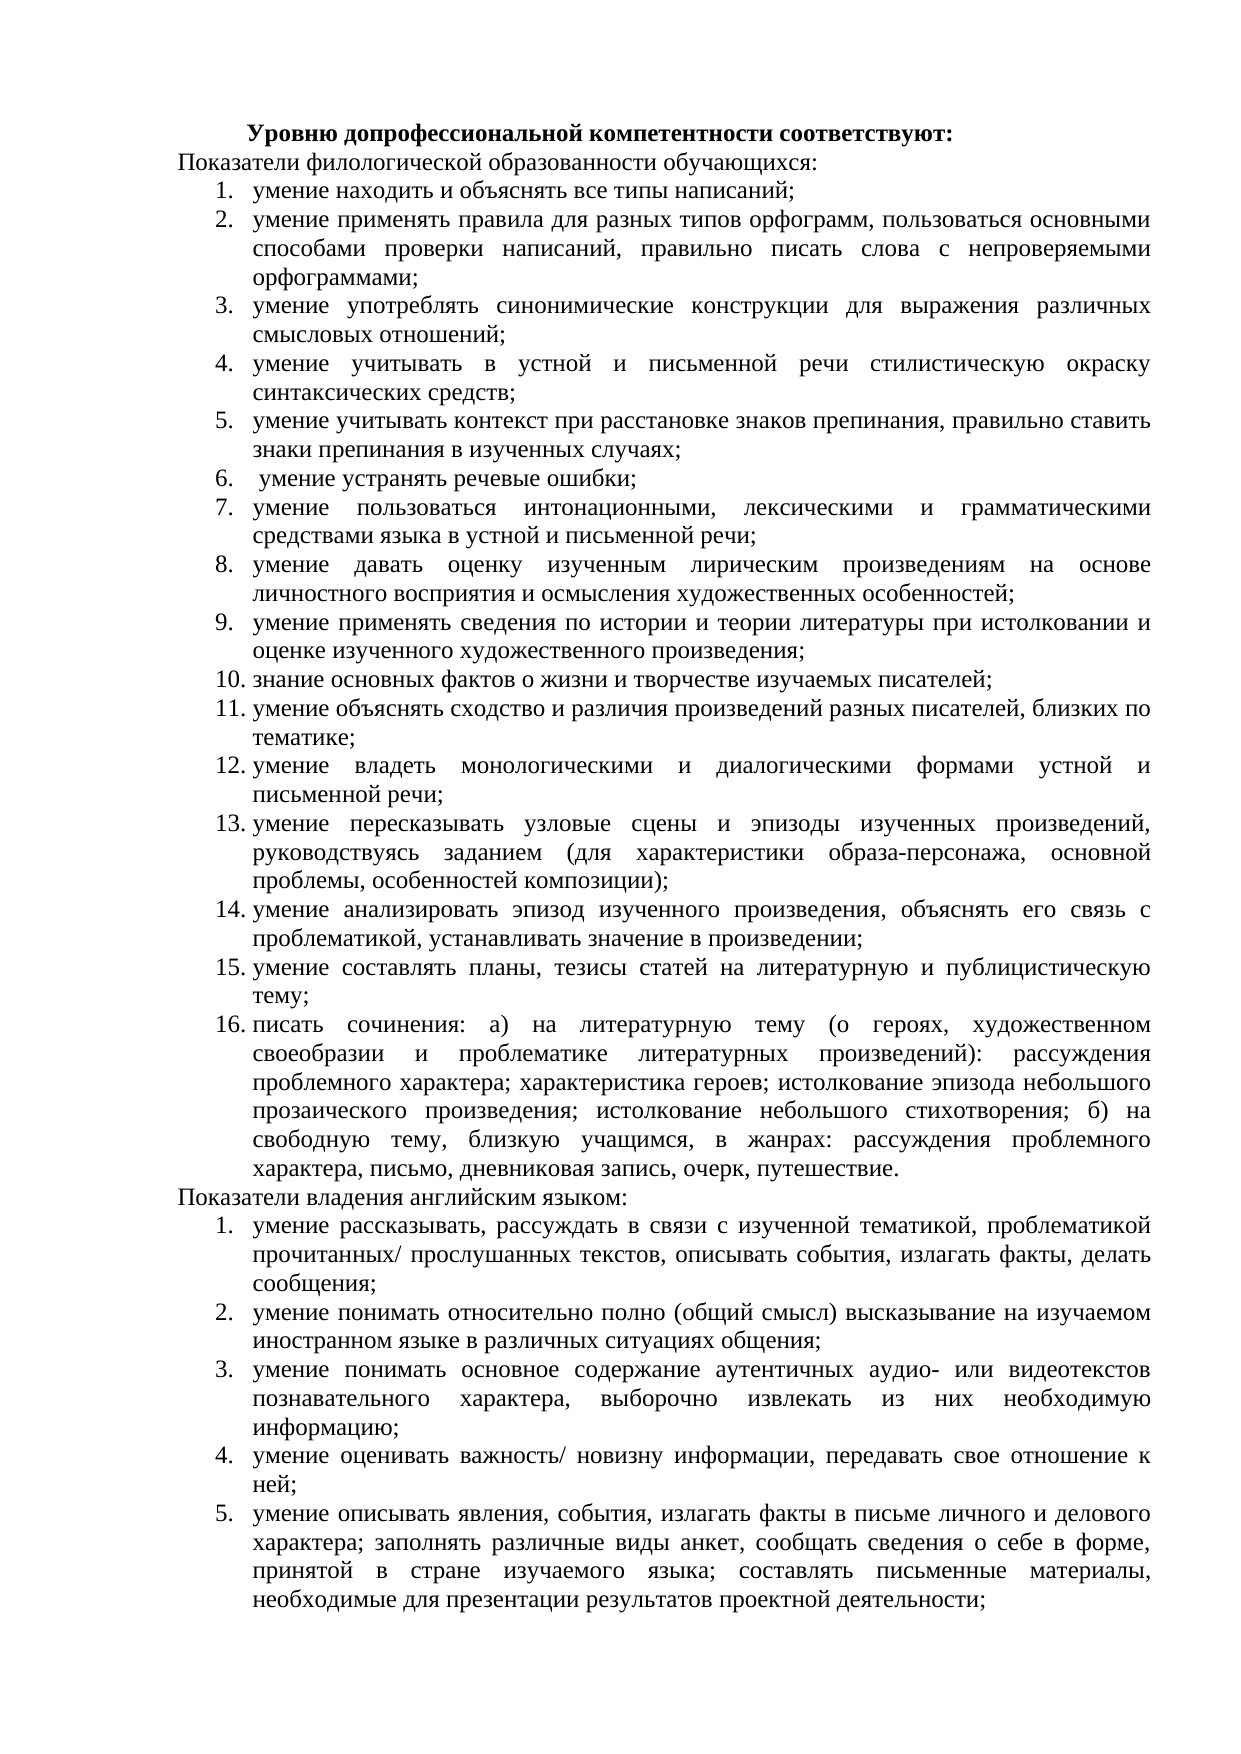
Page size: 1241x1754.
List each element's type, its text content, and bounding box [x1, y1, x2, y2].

list умение рассказывать, рассуждать в связи с изученной тематикой, проблематикой прочитанных/ прослушанных текстов, описывать события, излагать факты, делать сообщения; [215, 1211, 1152, 1297]
list умение учитывать контекст при расстановке знаков препинания, правильно ставить знаки препинания в изученных случаях; [215, 406, 1152, 463]
list умение понимать относительно полно (общий смысл) высказывание на изучаемом иностранном языке в различных ситуациях общения; [215, 1297, 1152, 1354]
list писать сочинения: а) на литературную тему (о героях, художественном своеобразии и проблематике литературных произведений): рассуждения проблемного характера; характеристика героев; истолкование эпизода небольшого прозаического произведения; истолкование небольшого стихотворения; б) на свободную тему, близкую учащимся, в жанрах: рассуждения проблемного характера, письмо, дневниковая запись, очерк, путешествие. [215, 1009, 1152, 1182]
list умение объяснять сходство и различия произведений разных писателей, близких по тематике; [215, 693, 1152, 751]
list умение находить и объяснять все типы написаний; [215, 176, 1152, 204]
list умение пересказывать узловые сцены и эпизоды изученных произведений, руководствуясь заданием (для характеристики образа-персонажа, основной проблемы, особенностей композиции); [215, 808, 1152, 894]
list умение понимать основное содержание аутентичных аудио- или видеотекстов познавательного характера, выборочно извлекать из них необходимую информацию; [215, 1354, 1152, 1441]
list умение устранять речевые ошибки; [215, 463, 1152, 492]
list умение применять правила для разных типов орфограмм, пользоваться основными способами проверки написаний, правильно писать слова с непроверяемыми орфограммами; [215, 204, 1152, 291]
list умение применять сведения по истории и теории литературы при истолковании и оценке изученного художественного произведения; [215, 607, 1152, 664]
list умение учитывать в устной и письменной речи стилистическую окраску синтаксических средств; [215, 348, 1152, 406]
list умение пользоваться интонационными, лексическими и грамматическими средствами языка в устной и письменной речи; [215, 492, 1152, 549]
list умение описывать явления, события, излагать факты в письме личного и делового характера; заполнять различные виды анкет, сообщать сведения о себе в форме, принятой в стране изучаемого языка; составлять письменные материалы, необходимые для презентации результатов проектной деятельности; [215, 1498, 1152, 1613]
text Показатели владения английским языком: [177, 1182, 1152, 1211]
list умение владеть монологическими и диалогическими формами устной и письменной речи; [215, 751, 1152, 808]
text Показатели филологической образованности обучающихся: [177, 147, 1152, 176]
text Уровню допрофессиональной компетентности соответствуют: [177, 118, 1152, 147]
list знание основных фактов о жизни и творчестве изучаемых писателей; [215, 664, 1152, 693]
list умение составлять планы, тезисы статей на литературную и публицистическую тему; [215, 952, 1152, 1009]
list умение давать оценку изученным лирическим произведениям на основе личностного восприятия и осмысления художественных особенностей; [215, 549, 1152, 607]
list умение анализировать эпизод изученного произведения, объяснять его связь с проблематикой, устанавливать значение в произведении; [215, 894, 1152, 952]
list умение употреблять синонимические конструкции для выражения различных смысловых отношений; [215, 291, 1152, 348]
list умение оценивать важность/ новизну информации, передавать свое отношение к ней; [215, 1441, 1152, 1498]
